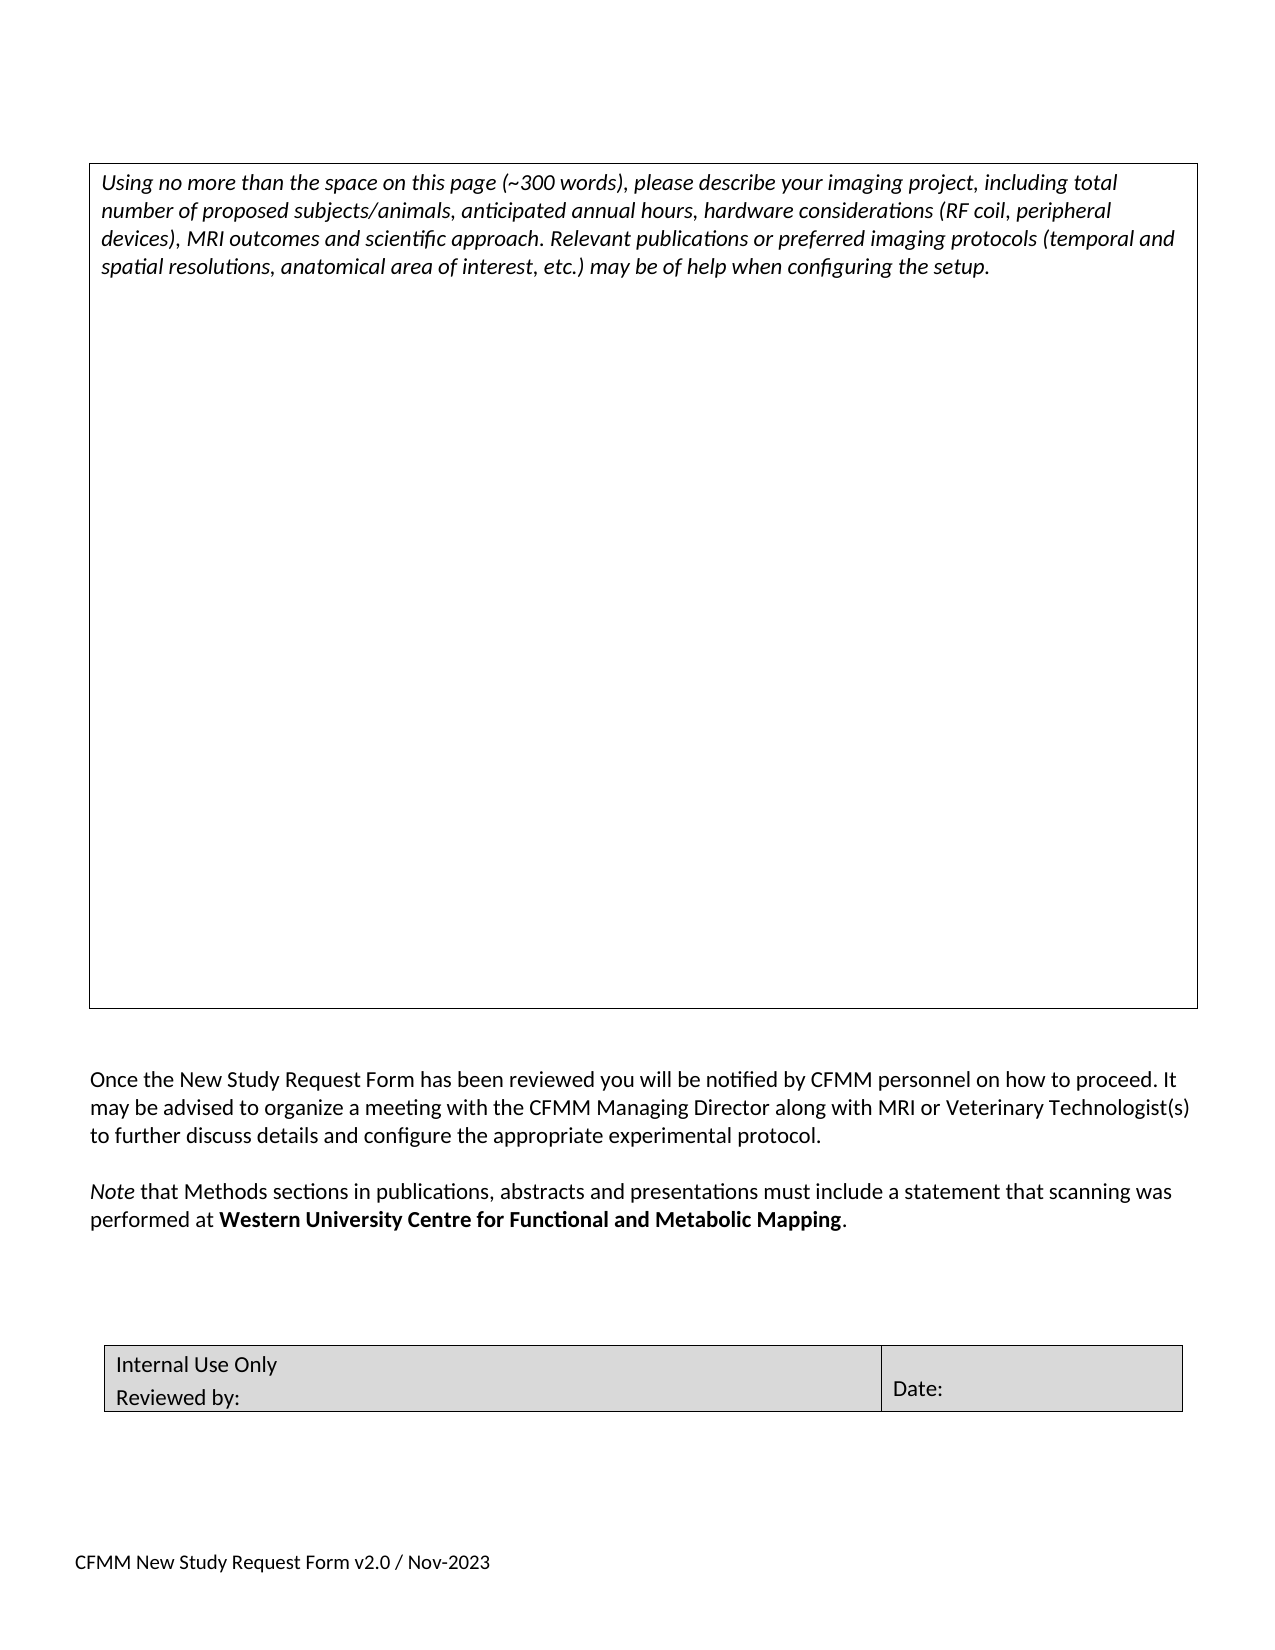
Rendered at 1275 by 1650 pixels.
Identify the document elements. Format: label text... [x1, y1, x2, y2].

text Note that Methods sections in publications, abstracts and presentations must include a statement that scanning was performed at Western University Centre for Functional and Metabolic Mapping. [90, 1177, 1200, 1233]
text Once the New Study Request Form has been reviewed you will be notified by CFMM personnel on how to proceed. It may be advised to organize a meeting with the CFMM Managing Director along with MRI or Veterinary Technologist(s) to further discuss details and configure the appropriate experimental protocol. [90, 1065, 1200, 1149]
table_header Internal Use Only Reviewed by: [105, 1346, 881, 1411]
table_header Using no more than the space on this page (~300 words), please describe your imaging project, including total number of proposed subjects/animals, anticipated annual hours, hardware considerations (RF coil, peripheral devices), MRI outcomes and scientific approach. Relevant publications or preferred imaging protocols (temporal and spatial resolutions, anatomical area of interest, etc.) may be of help when configuring the setup. [90, 164, 1197, 1008]
table_header Date: [882, 1346, 1182, 1411]
